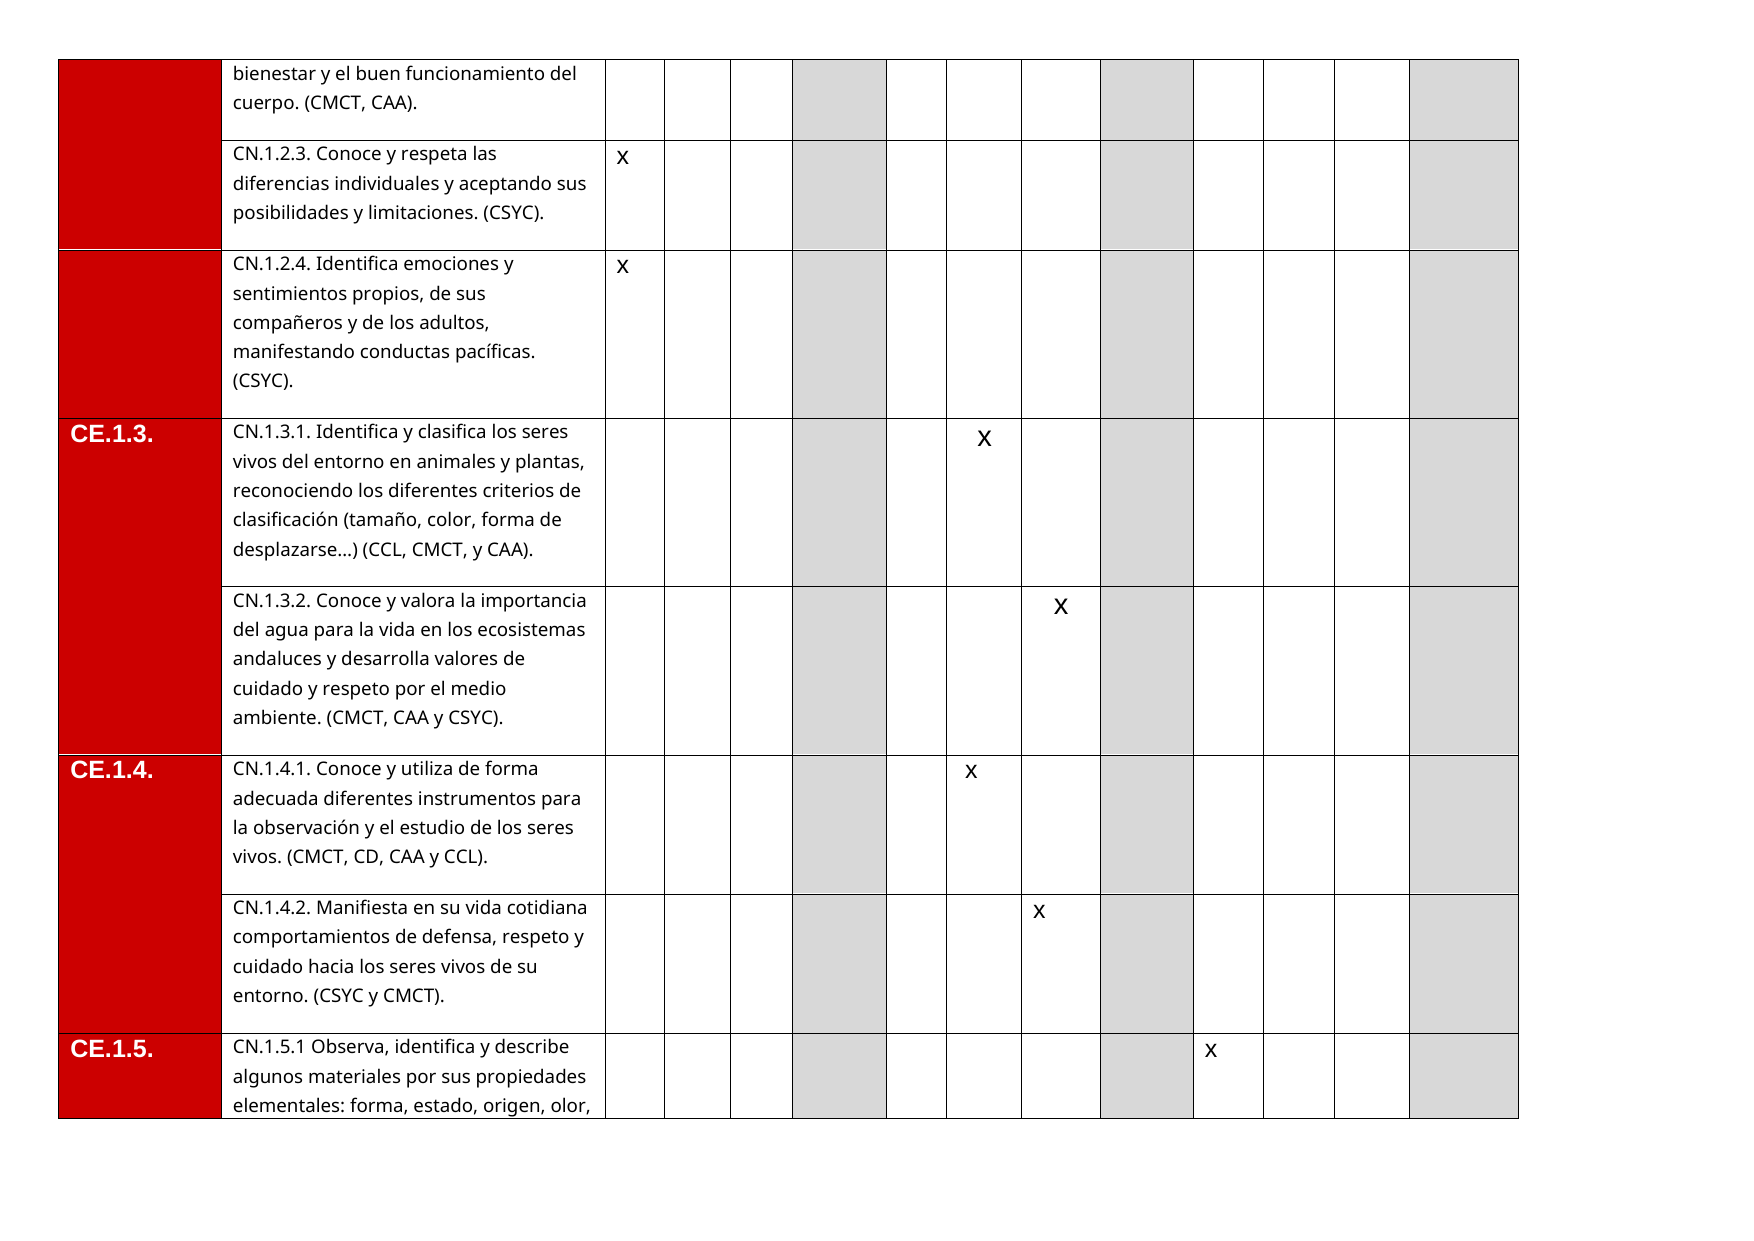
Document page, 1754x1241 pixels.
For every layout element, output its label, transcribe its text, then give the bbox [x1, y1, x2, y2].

table_cell [793, 419, 886, 586]
table_cell [606, 895, 664, 1033]
table_cell [1022, 141, 1100, 249]
table_cell [731, 1034, 792, 1118]
table_cell CN.1.2.4. Identifica emociones y sentimientos propios, de sus compañeros y de los adultos, manifestando conductas pacíficas. (CSYC). [222, 251, 605, 418]
table_cell [606, 587, 664, 754]
table_cell CE.1.5. [59, 1034, 221, 1118]
table_cell [887, 141, 946, 249]
table_cell [731, 419, 792, 586]
table_cell [1410, 251, 1518, 418]
table_cell [1194, 587, 1263, 754]
table_cell [1264, 1034, 1334, 1118]
table_cell [793, 756, 886, 893]
table_cell [1410, 141, 1518, 249]
table_cell [1022, 60, 1100, 140]
table_cell x [947, 756, 1021, 893]
table_cell [606, 419, 664, 586]
table_cell CN.1.2.3. Conoce y respeta las diferencias individuales y aceptando sus posibilidades y limitaciones. (CSYC). [222, 141, 605, 249]
table_cell [1335, 1034, 1409, 1118]
table_cell [665, 60, 730, 140]
table_cell [1335, 895, 1409, 1033]
table_cell [1264, 419, 1334, 586]
table_cell [947, 251, 1021, 418]
table_cell [1101, 251, 1193, 418]
table_cell [1101, 141, 1193, 249]
table_cell [1410, 419, 1518, 586]
table_cell x [1022, 895, 1100, 1033]
table_cell [1264, 895, 1334, 1033]
table_cell [947, 587, 1021, 754]
table_cell [1264, 141, 1334, 249]
table_cell [606, 756, 664, 893]
table_cell [1101, 1034, 1193, 1118]
table_cell [887, 419, 946, 586]
table_cell [1022, 756, 1100, 893]
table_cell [222, 1034, 605, 1118]
table_cell CE.1.3. [59, 419, 221, 754]
table_cell x [731, 60, 792, 140]
table_cell [1264, 587, 1334, 754]
table_cell [665, 895, 730, 1033]
table_cell CN.1.3.2. Conoce y valora la importancia del agua para la vida en los ecosistemas andaluces y desarrolla valores de cuidado y respeto por el medio ambiente. (CMCT, CAA y CSYC). [222, 587, 605, 754]
table_cell [1101, 895, 1193, 1033]
table_cell [793, 895, 886, 1033]
table_cell [1410, 60, 1518, 140]
table_cell [793, 587, 886, 754]
table_cell [887, 1034, 946, 1118]
table_cell [1335, 60, 1409, 140]
table_cell [947, 1034, 1021, 1118]
table_cell [731, 251, 792, 418]
table_cell [731, 895, 792, 1033]
table_cell x [606, 251, 664, 418]
table_cell x [947, 419, 1021, 586]
table_cell [1335, 756, 1409, 893]
table_cell [665, 141, 730, 249]
table_cell [1101, 419, 1193, 586]
table_cell [1410, 895, 1518, 1033]
table_cell [1335, 587, 1409, 754]
table_cell [606, 1034, 664, 1118]
table_cell [665, 1034, 730, 1118]
table_cell [1022, 251, 1100, 418]
table_cell x [606, 141, 664, 249]
table_cell [731, 141, 792, 249]
table_cell [1264, 251, 1334, 418]
table_cell [1101, 756, 1193, 893]
table_cell [1194, 419, 1263, 586]
table_cell [1410, 1034, 1518, 1118]
table_cell [887, 60, 946, 140]
table_cell [887, 587, 946, 754]
table_cell [793, 251, 886, 418]
table_cell [1410, 756, 1518, 893]
table_cell x [1022, 587, 1100, 754]
table_cell [947, 60, 1021, 140]
table_cell [887, 251, 946, 418]
table_cell [1022, 419, 1100, 586]
table_cell [665, 251, 730, 418]
table_cell x [1194, 1034, 1263, 1118]
table_cell [59, 251, 221, 418]
table_cell [793, 141, 886, 249]
table_cell [1101, 587, 1193, 754]
table_cell [1264, 60, 1334, 140]
table_cell CN.1.4.2. Manifiesta en su vida cotidiana comportamientos de defensa, respeto y cuidado hacia los seres vivos de su entorno. (CSYC y CMCT). [222, 895, 605, 1033]
table_cell [665, 419, 730, 586]
table_cell [793, 1034, 886, 1118]
table_cell [606, 60, 664, 140]
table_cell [222, 60, 605, 140]
table_cell [1194, 895, 1263, 1033]
table_cell [887, 895, 946, 1033]
table_cell [947, 895, 1021, 1033]
table_cell CN.1.4.1. Conoce y utiliza de forma adecuada diferentes instrumentos para la observación y el estudio de los seres vivos. (CMCT, CD, CAA y CCL). [222, 756, 605, 893]
table_cell [1335, 419, 1409, 586]
table_cell [1101, 60, 1193, 140]
table_cell CE.1.4. [59, 756, 221, 1033]
table_cell [665, 756, 730, 893]
table_cell [1335, 141, 1409, 249]
table_cell [731, 587, 792, 754]
table_cell [1194, 756, 1263, 893]
table_cell [1410, 587, 1518, 754]
table_cell [1194, 141, 1263, 249]
table_cell [887, 756, 946, 893]
table_cell [793, 60, 886, 140]
table_cell [1022, 1034, 1100, 1118]
table_cell CN.1.3.1. Identifica y clasifica los seres vivos del entorno en animales y plantas, reconociendo los diferentes criterios de clasificación (tamaño, color, forma de desplazarse…) (CCL, CMCT, y CAA). [222, 419, 605, 586]
table_cell [947, 141, 1021, 249]
table_cell [1194, 60, 1263, 140]
table_cell [731, 756, 792, 893]
table_cell [1264, 756, 1334, 893]
table_cell [1194, 251, 1263, 418]
table_cell [665, 587, 730, 754]
table_cell [1335, 251, 1409, 418]
